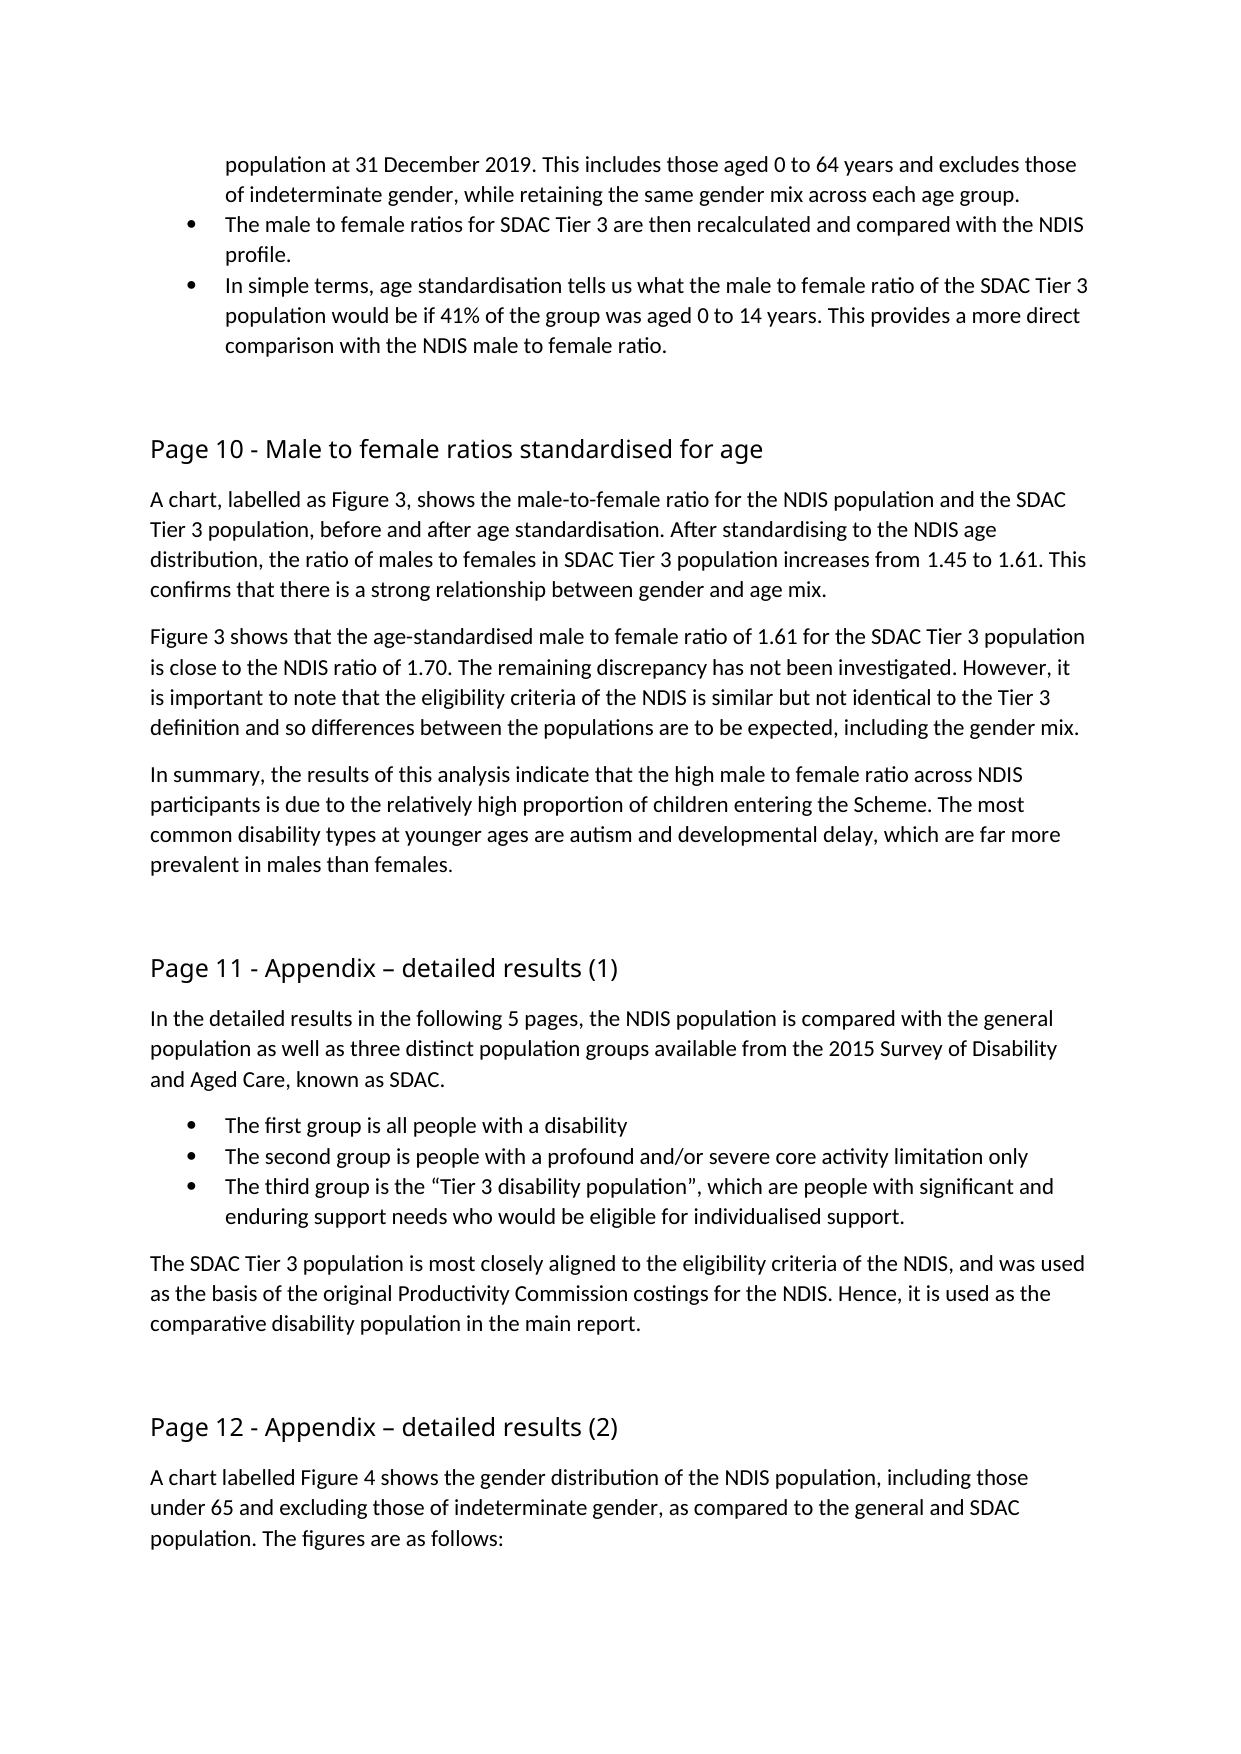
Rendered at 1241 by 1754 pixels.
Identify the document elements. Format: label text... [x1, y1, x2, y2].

list The third group is the “Tier 3 disability population”, which are people with significant and enduring support needs who would be eligible for individualised support. [187, 1172, 1090, 1230]
text In summary, the results of this analysis indicate that the high male to female ratio across NDIS participants is due to the relatively high proportion of children entering the Scheme. The most common disability types at younger ages are autism and developmental delay, which are far more prevalent in males than females. [150, 760, 1090, 879]
list The second group is people with a profound and/or severe core activity limitation only [187, 1142, 1090, 1170]
text A chart labelled Figure 4 shows the gender distribution of the NDIS population, including those under 65 and excluding those of indeterminate gender, as compared to the general and SDAC population. The figures are as follows: [150, 1463, 1090, 1552]
list The male to female ratios for SDAC Tier 3 are then recalculated and compared with the NDIS profile. [187, 210, 1090, 269]
text Page 11 - Appendix – detailed results (1) [150, 951, 1090, 985]
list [187, 150, 1090, 208]
text In the detailed results in the following 5 pages, the NDIS population is compared with the general population as well as three distinct population groups available from the 2015 Survey of Disability and Aged Care, known as SDAC. [150, 1004, 1090, 1093]
text Page 12 - Appendix – detailed results (2) [150, 1410, 1090, 1444]
text A chart, labelled as Figure 3, shows the male-to-female ratio for the NDIS population and the SDAC Tier 3 population, before and after age standardisation. After standardising to the NDIS age distribution, the ratio of males to females in SDAC Tier 3 population increases from 1.45 to 1.61. This confirms that there is a strong relationship between gender and age mix. [150, 485, 1090, 604]
list In simple terms, age standardisation tells us what the male to female ratio of the SDAC Tier 3 population would be if 41% of the group was aged 0 to 14 years. This provides a more direct comparison with the NDIS male to female ratio. [187, 271, 1090, 359]
text Figure 3 shows that the age-standardised male to female ratio of 1.61 for the SDAC Tier 3 population is close to the NDIS ratio of 1.70. The remaining discrepancy has not been investigated. However, it is important to note that the eligibility criteria of the NDIS is similar but not identical to the Tier 3 definition and so differences between the populations are to be expected, including the gender mix. [150, 622, 1090, 741]
list The first group is all people with a disability [187, 1112, 1090, 1140]
text The SDAC Tier 3 population is most closely aligned to the eligibility criteria of the NDIS, and was used as the basis of the original Productivity Commission costings for the NDIS. Hence, it is used as the comparative disability population in the main report. [150, 1249, 1090, 1338]
text Page 10 - Male to female ratios standardised for age [150, 432, 1090, 466]
